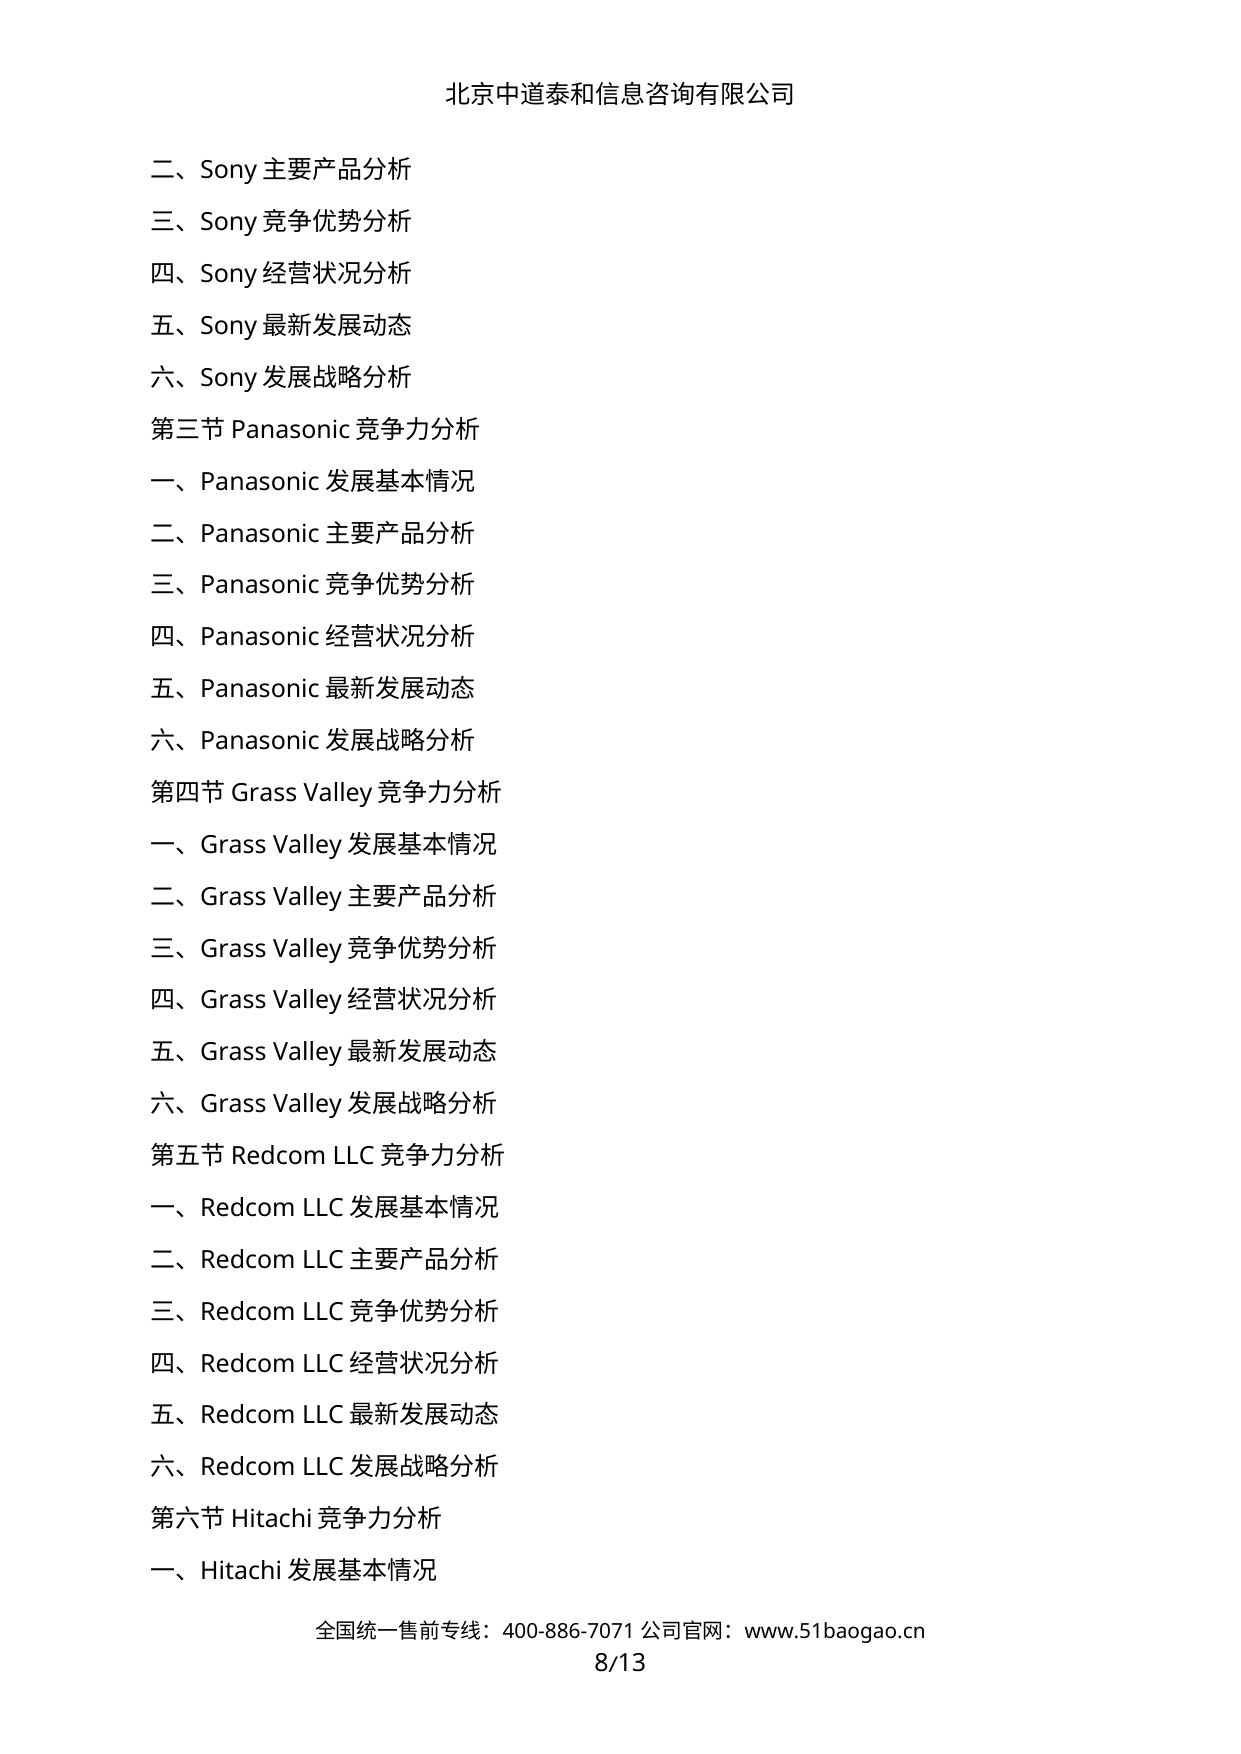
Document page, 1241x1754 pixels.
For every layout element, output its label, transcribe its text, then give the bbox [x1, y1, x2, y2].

text 二、Redcom LLC主要产品分析 [150, 1239, 1090, 1276]
text 二、Grass Valley主要产品分析 [150, 876, 1090, 912]
text 四、Grass Valley经营状况分析 [150, 980, 1090, 1016]
text 一、Panasonic发展基本情况 [150, 461, 1090, 497]
text 三、Grass Valley竞争优势分析 [150, 928, 1090, 964]
text 六、Redcom LLC发展战略分析 [150, 1447, 1090, 1483]
text 五、Redcom LLC最新发展动态 [150, 1395, 1090, 1431]
text 第六节 Hitachi竞争力分析 [150, 1499, 1090, 1535]
text 第三节 Panasonic竞争力分析 [150, 409, 1090, 446]
text 四、Redcom LLC经营状况分析 [150, 1343, 1090, 1379]
text 六、Grass Valley发展战略分析 [150, 1084, 1090, 1120]
text 四、Sony经营状况分析 [150, 254, 1090, 290]
text 三、Panasonic竞争优势分析 [150, 565, 1090, 601]
text 第五节 Redcom LLC竞争力分析 [150, 1136, 1090, 1172]
text 四、Panasonic经营状况分析 [150, 617, 1090, 653]
text 一、Grass Valley发展基本情况 [150, 824, 1090, 861]
text 五、Panasonic最新发展动态 [150, 669, 1090, 705]
text 五、Grass Valley最新发展动态 [150, 1032, 1090, 1068]
text 五、Sony最新发展动态 [150, 306, 1090, 342]
text 六、Panasonic发展战略分析 [150, 721, 1090, 757]
text 三、Sony竞争优势分析 [150, 202, 1090, 238]
text 三、Redcom LLC竞争优势分析 [150, 1291, 1090, 1327]
text 一、Hitachi发展基本情况 [150, 1551, 1090, 1587]
text 第四节 Grass Valley竞争力分析 [150, 772, 1090, 809]
text 六、Sony发展战略分析 [150, 357, 1090, 394]
text 二、Sony主要产品分析 [150, 150, 1090, 186]
text 一、Redcom LLC发展基本情况 [150, 1187, 1090, 1224]
text 二、Panasonic主要产品分析 [150, 513, 1090, 549]
